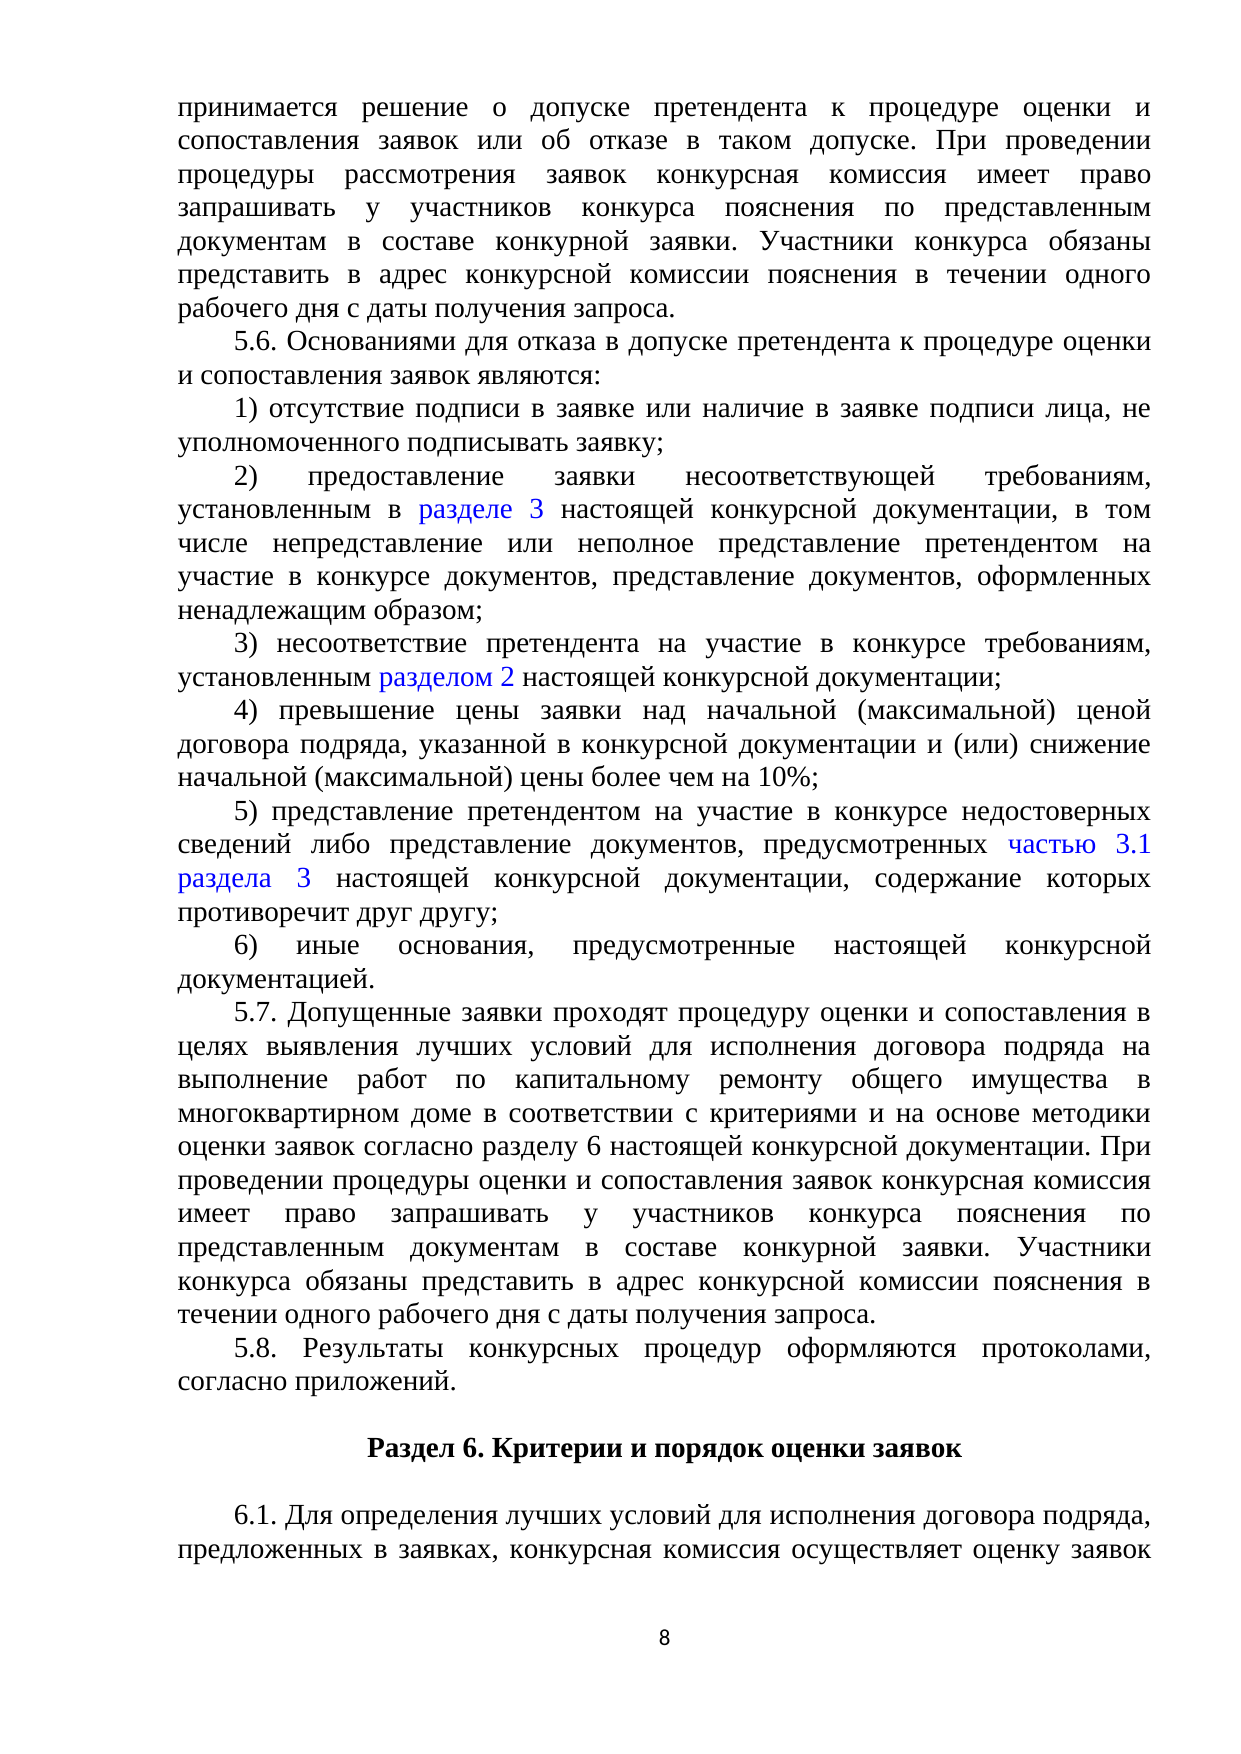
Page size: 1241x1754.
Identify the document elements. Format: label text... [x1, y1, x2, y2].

text 1) отсутствие подписи в заявке или наличие в заявке подписи лица, не уполномоченного подписывать заявку; [177, 391, 1152, 458]
text 5.6. Основаниями для отказа в допуске претендента к процедуре оценки и сопоставления заявок являются: [177, 323, 1152, 391]
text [177, 89, 1152, 323]
text 2) предоставление заявки несоответствующей требованиям, установленным в разделе 3 настоящей конкурсной документации, в том числе непредставление или неполное представление претендентом на участие в конкурсе документов, представление документов, оформленных ненадлежащим образом; [177, 458, 1152, 625]
text 6) иные основания, предусмотренные настоящей конкурсной документацией. [177, 927, 1152, 994]
text Раздел 6. Критерии и порядок оценки заявок [177, 1430, 1152, 1464]
text 5.7. Допущенные заявки проходят процедуру оценки и сопоставления в целях выявления лучших условий для исполнения договора подряда на выполнение работ по капитальному ремонту общего имущества в многоквартирном доме в соответствии с критериями и на основе методики оценки заявок согласно разделу 6 настоящей конкурсной документации. При проведении процедуры оценки и сопоставления заявок конкурсная комиссия имеет право запрашивать у участников конкурса пояснения по представленным документам в составе конкурной заявки. Участники конкурса обязаны представить в адрес конкурсной комиссии пояснения в течении одного рабочего дня с даты получения запроса. [177, 994, 1152, 1330]
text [177, 1497, 1152, 1564]
text 4) превышение цены заявки над начальной (максимальной) ценой договора подряда, указанной в конкурсной документации и (или) снижение начальной (максимальной) цены более чем на 10%; [177, 692, 1152, 793]
text 5.8. Результаты конкурсных процедур оформляются протоколами, согласно приложений. [177, 1330, 1152, 1397]
text 3) несоответствие претендента на участие в конкурсе требованиям, установленным разделом 2 настоящей конкурсной документации; [177, 625, 1152, 692]
text 5) представление претендентом на участие в конкурсе недостоверных сведений либо представление документов, предусмотренных частью 3.1 раздела 3 настоящей конкурсной документации, содержание которых противоречит друг другу; [177, 793, 1152, 927]
